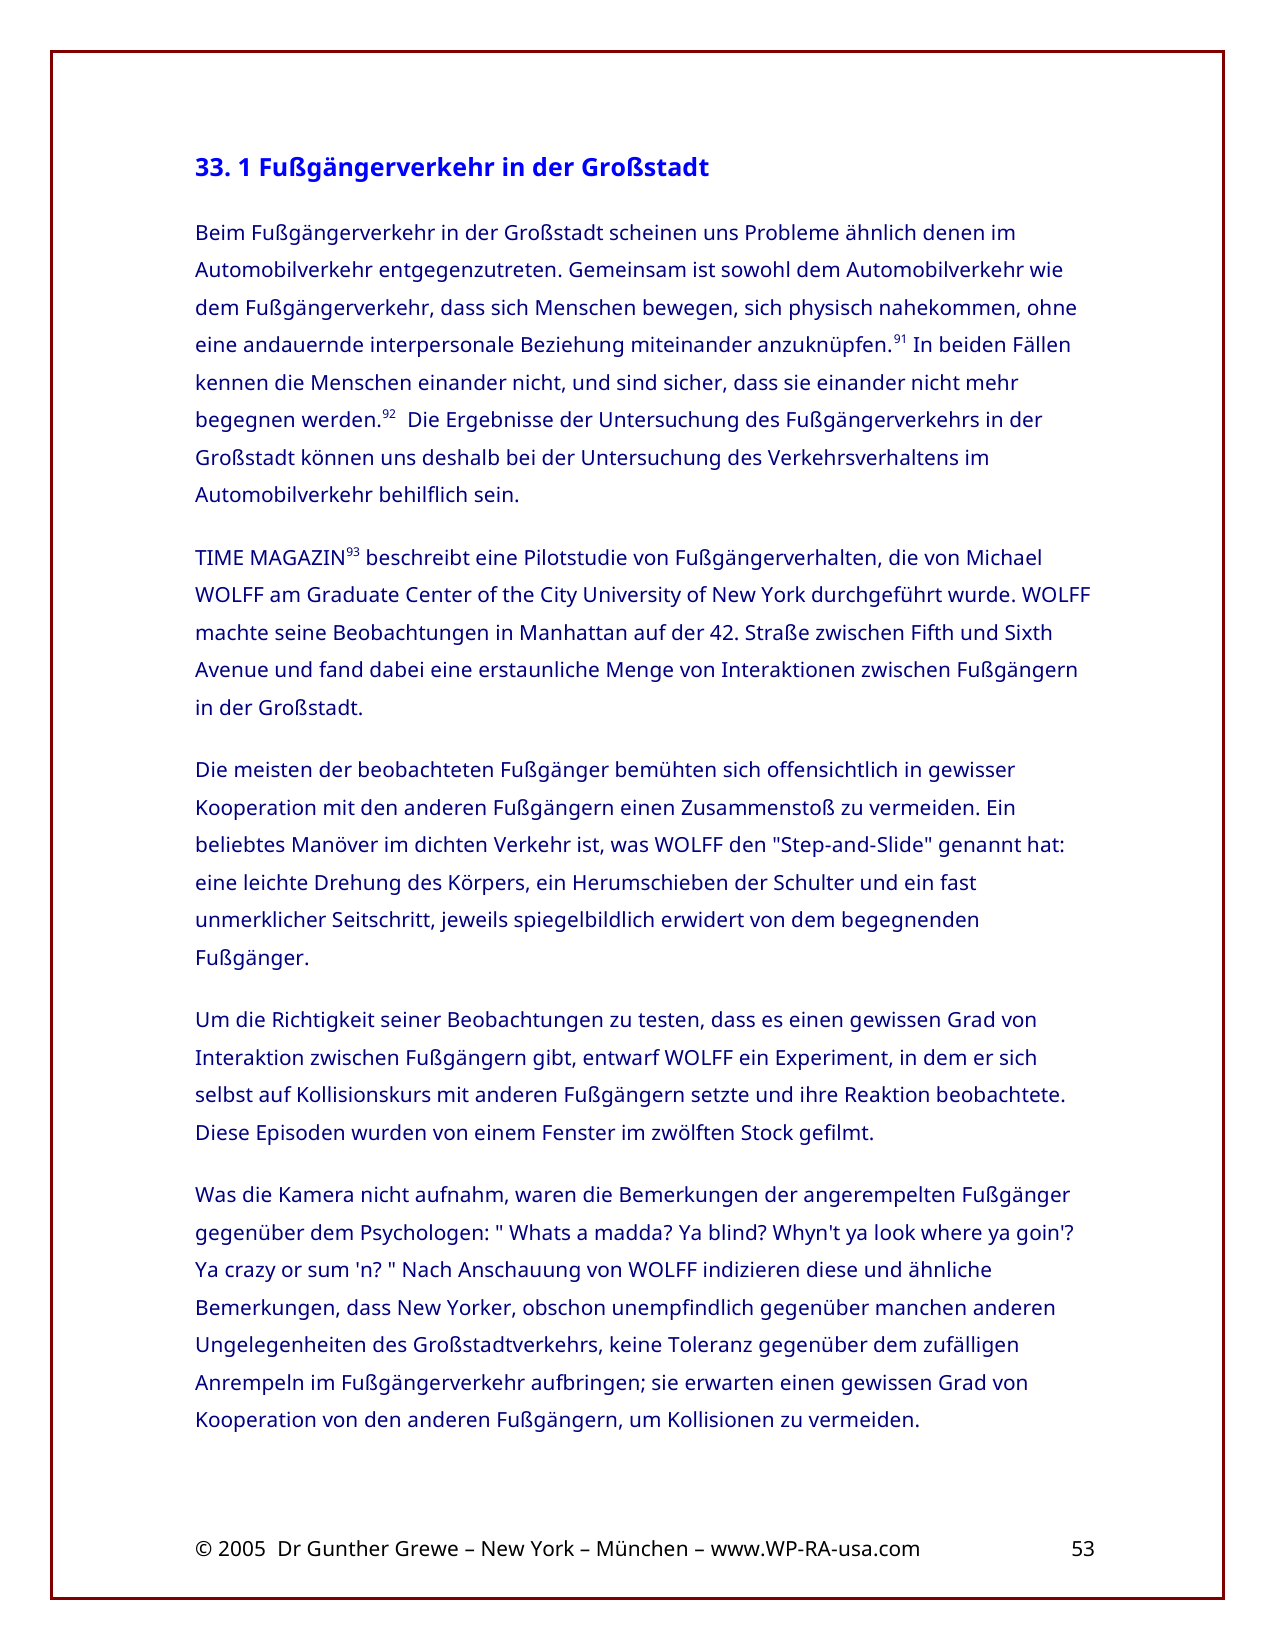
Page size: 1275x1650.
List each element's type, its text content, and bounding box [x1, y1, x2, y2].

text Um die Richtigkeit seiner Beobachtungen zu testen, dass es einen gewissen Grad von Interaktion zwischen Fußgängern gibt, entwarf WOLFF ein Experiment, in dem er sich selbst auf Kollisionskurs mit anderen Fußgängern setzte und ihre Reaktion beobachtete. Diese Episoden wurden von einem Fenster im zwölften Stock gefilmt. [195, 996, 1095, 1146]
text Beim Fußgängerverkehr in der Großstadt scheinen uns Probleme ähnlich denen im Automobilverkehr entgegenzutreten. Gemeinsam ist sowohl dem Automobilverkehr wie dem Fußgängerverkehr, dass sich Menschen bewegen, sich physisch nahekommen, ohne eine andauernde interpersonale Beziehung miteinander anzuknüpfen. In beiden Fällen kennen die Menschen einander nicht, und sind sicher, dass sie einander nicht mehr begegnen werden. Die Ergebnisse der Untersuchung des Fußgängerverkehrs in der Großstadt können uns deshalb bei der Untersuchung des Verkehrsverhaltens im Automobilverkehr behilflich sein. [195, 209, 1095, 509]
text 33. 1 Fußgängerverkehr in der Großstadt [195, 150, 1095, 184]
text TIME MAGAZIN beschreibt eine Pilotstudie von Fußgängerverhalten, die von Michael WOLFF am Graduate Center of the City University of New York durchgeführt wurde. WOLFF machte seine Beobachtungen in Manhattan auf der 42. Straße zwischen Fifth und Sixth Avenue und fand dabei eine erstaunliche Menge von Interaktionen zwischen Fußgängern in der Großstadt. [195, 534, 1095, 721]
text Die meisten der beobachteten Fußgänger bemühten sich offensichtlich in gewisser Kooperation mit den anderen Fußgängern einen Zusammenstoß zu vermeiden. Ein beliebtes Manöver im dichten Verkehr ist, was WOLFF den "Step-and-Slide" genannt hat: eine leichte Drehung des Körpers, ein Herumschieben der Schulter und ein fast unmerklicher Seitschritt, jeweils spiegelbildlich erwidert von dem begegnenden Fußgänger. [195, 746, 1095, 971]
text Was die Kamera nicht aufnahm, waren die Bemerkungen der angerempelten Fußgänger gegenüber dem Psychologen: " Whats a madda? Ya blind? Whyn't ya look where ya goin'? Ya crazy or sum 'n? " Nach Anschauung von WOLFF indizieren diese und ähnliche Bemerkungen, dass New Yorker, obschon unempfindlich gegenüber manchen anderen Ungelegenheiten des Großstadtverkehrs, keine Toleranz gegenüber dem zufälligen Anrempeln im Fußgängerverkehr aufbringen; sie erwarten einen gewissen Grad von Kooperation von den anderen Fußgängern, um Kollisionen zu vermeiden. [195, 1171, 1095, 1434]
